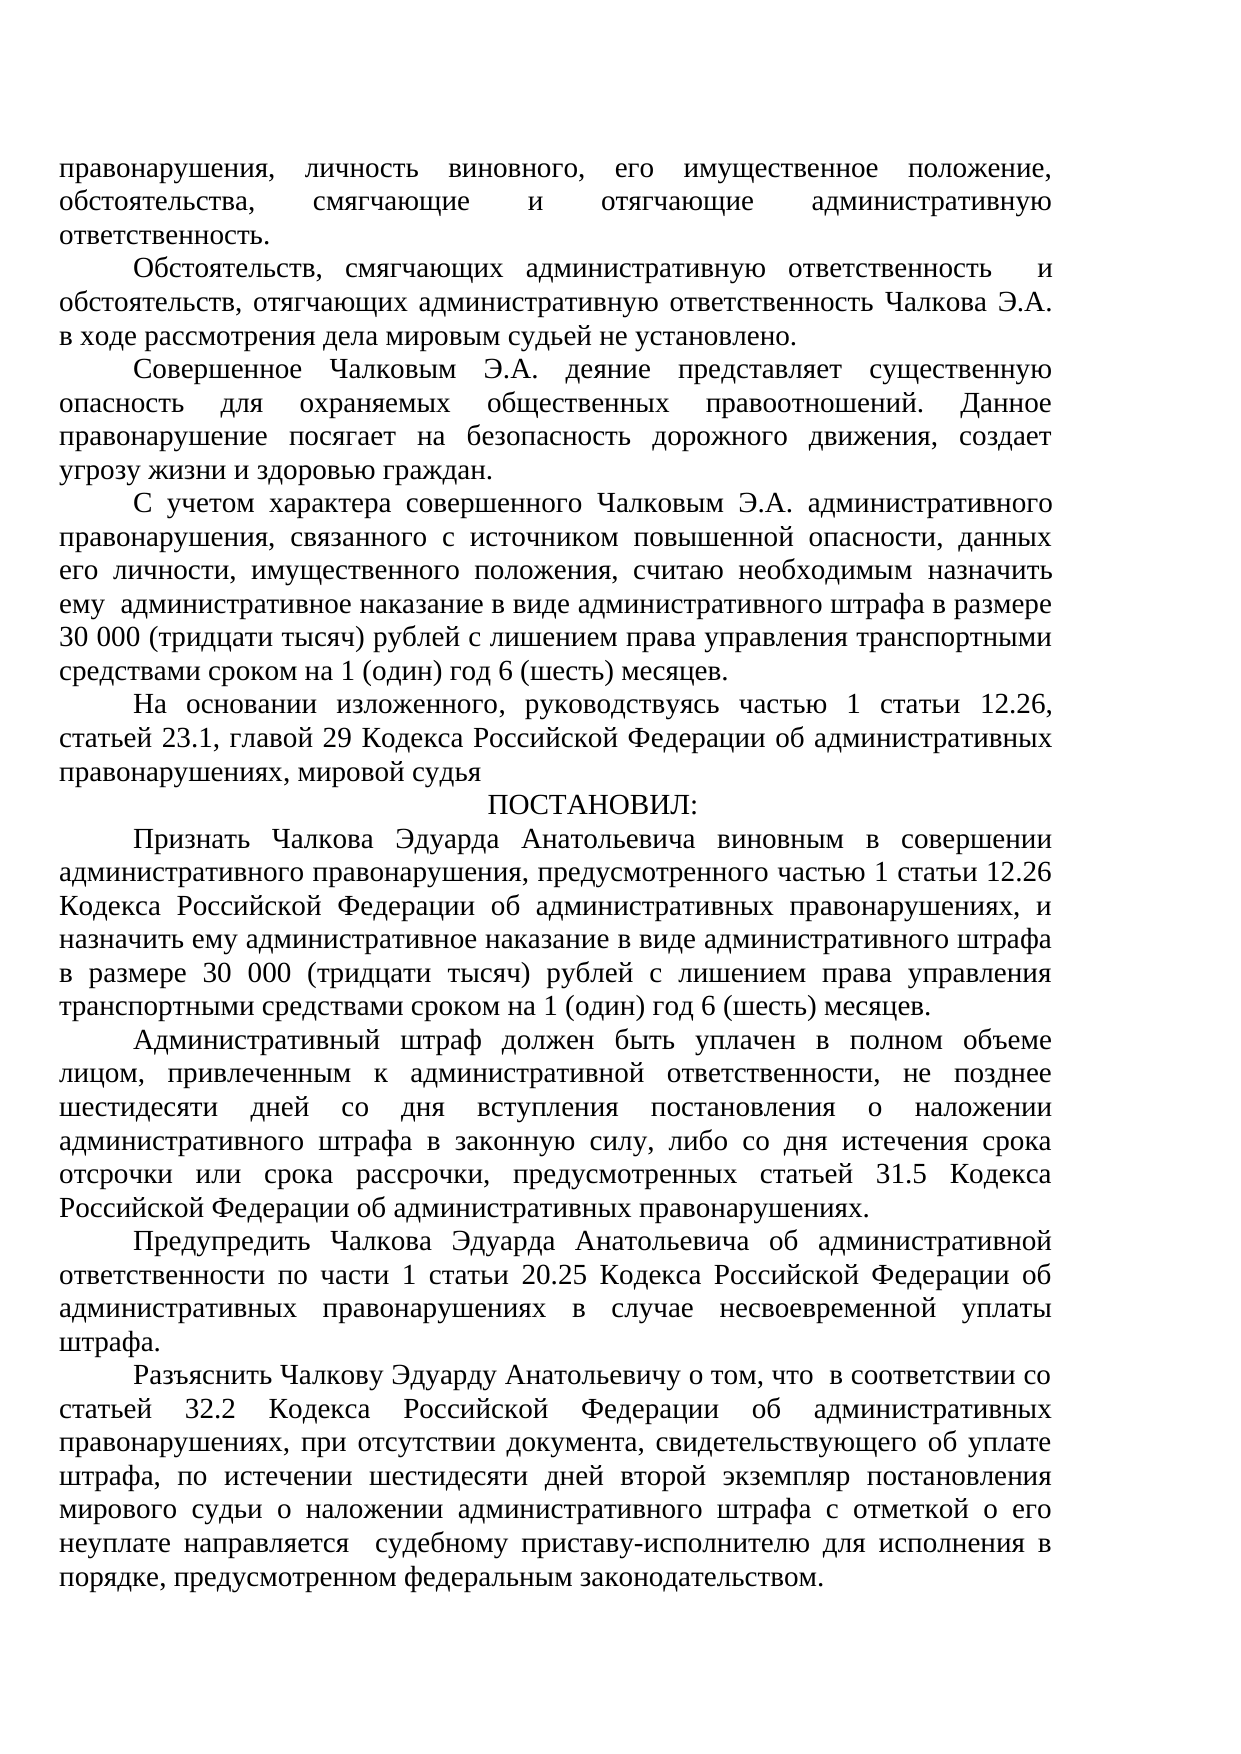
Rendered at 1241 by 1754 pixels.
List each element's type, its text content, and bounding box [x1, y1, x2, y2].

text Признать Чалкова Эдуарда Анатольевича виновным в совершении административного правонарушения, предусмотренного частью 1 статьи 12.26 Кодекса Российской Федерации об административных правонарушениях, и назначить ему административное наказание в виде административного штрафа в размере 30 000 (тридцати тысяч) рублей с лишением права управления транспортными средствами сроком на 1 (один) год 6 (шесть) месяцев. [59, 821, 1053, 1022]
text Административный штраф должен быть уплачен в полном объеме лицом, привлеченным к административной ответственности, не позднее шестидесяти дней со дня вступления постановления о наложении административного штрафа в законную силу, либо со дня истечения срока отсрочки или срока рассрочки, предусмотренных статьей 31.5 Кодекса Российской Федерации об административных правонарушениях. [59, 1022, 1053, 1223]
text Разъяснить Чалкову Эдуарду Анатольевичу о том, что в соответствии со статьей 32.2 Кодекса Российской Федерации об административных правонарушениях, при отсутствии документа, свидетельствующего об уплате штрафа, по истечении шестидесяти дней второй экземпляр постановления мирового судьи о наложении административного штрафа с отметкой о его неуплате направляется судебному приставу-исполнителю для исполнения в порядке, предусмотренном федеральным законодательством. [59, 1357, 1053, 1592]
text Обстоятельств, смягчающих административную ответственность и обстоятельств, отягчающих административную ответственность Чалкова Э.А. в ходе рассмотрения дела мировым судьей не установлено. [59, 251, 1053, 351]
text ПОСТАНОВИЛ: [59, 787, 1053, 821]
text С учетом характера совершенного Чалковым Э.А. административного правонарушения, связанного с источником повышенной опасности, данных его личности, имущественного положения, считаю необходимым назначить ему административное наказание в виде административного штрафа в размере 30 000 (тридцати тысяч) рублей с лишением права управления транспортными средствами сроком на 1 (один) год 6 (шесть) месяцев. [59, 485, 1053, 687]
text Предупредить Чалкова Эдуарда Анатольевича об административной ответственности по части 1 статьи 20.25 Кодекса Российской Федерации об административных правонарушениях в случае несвоевременной уплаты штрафа. [59, 1223, 1053, 1357]
text На основании изложенного, руководствуясь частью 1 статьи 12.26, статьей 23.1, главой 29 Кодекса Российской Федерации об административных правонарушениях, мировой судья [59, 687, 1053, 787]
text Совершенное Чалковым Э.А. деяние представляет существенную опасность для охраняемых общественных правоотношений. Данное правонарушение посягает на безопасность дорожного движения, создает угрозу жизни и здоровью граждан. [59, 351, 1053, 485]
